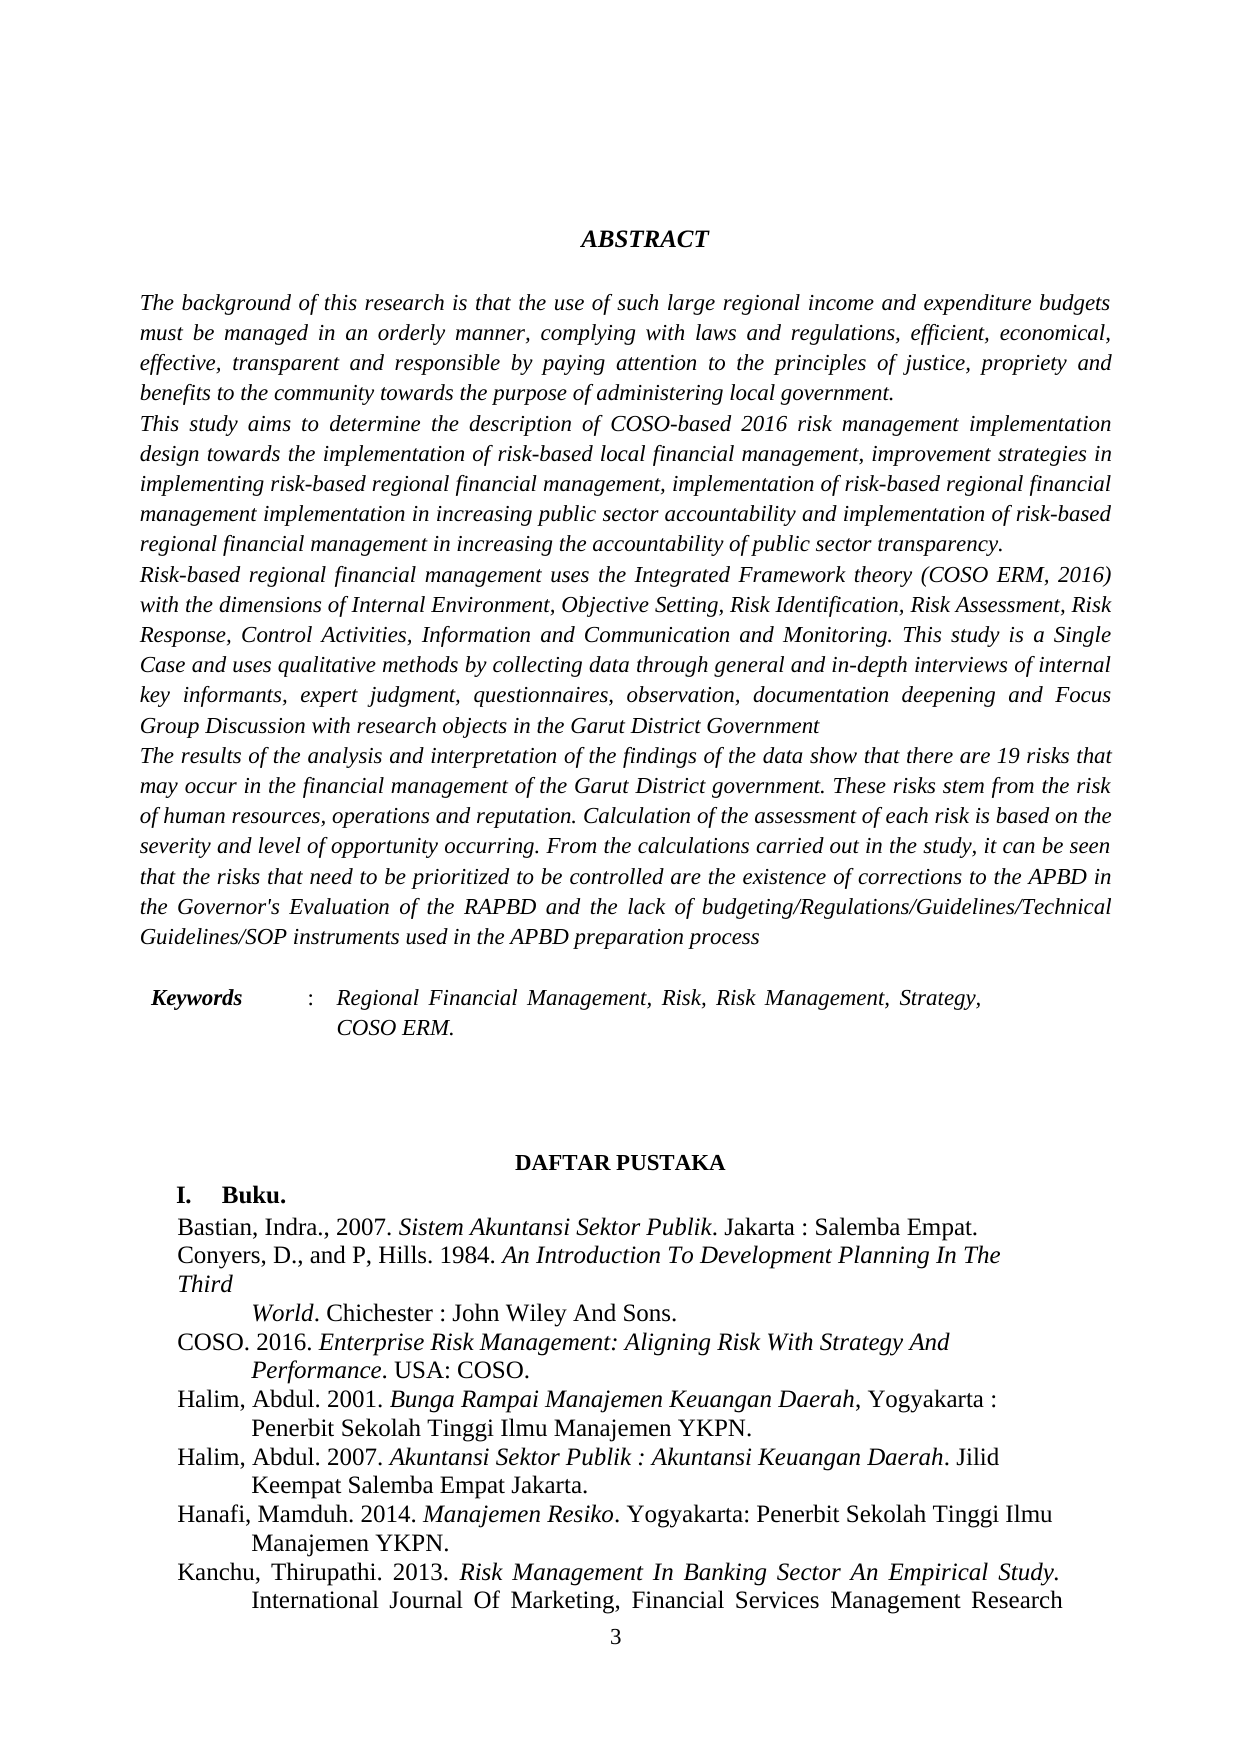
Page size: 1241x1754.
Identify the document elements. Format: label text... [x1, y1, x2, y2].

table_header Keywords [140, 984, 296, 1044]
table_header Regional Financial Management, Risk, Risk Management, Strategy, COSO ERM. [325, 984, 995, 1044]
text DAFTAR PUSTAKA [213, 1149, 1027, 1176]
subtitle ABSTRACT [177, 224, 1115, 253]
text The results of the analysis and interpretation of the findings of the data show that there are 19 risks that may occur in the financial management of the Garut District government. These risks stem from the risk of human resources, operations and reputation. Calculation of the assessment of each risk is based on the severity and level of opportunity occurring. From the calculations carried out in the study, it can be seen that the risks that need to be prioritized to be controlled are the existence of corrections to the APBD in the Governor's Evaluation of the RAPBD and the lack of budgeting/Regulations/Guidelines/Technical Guidelines/SOP instruments used in the APBD preparation process [139, 742, 1115, 949]
text Risk-based regional financial management uses the Integrated Framework theory (COSO ERM, 2016) with the dimensions of Internal Environment, Objective Setting, Risk Identification, Risk Assessment, Risk Response, Control Activities, Information and Communication and Monitoring. This study is a Single Case and uses qualitative methods by collecting data through general and in-depth interviews of internal key informants, expert judgment, questionnaires, observation, documentation deepening and Focus Group Discussion with research objects in the Garut District Government [139, 561, 1115, 738]
subtitle Buku. [176, 1180, 1115, 1208]
text The background of this research is that the use of such large regional income and expenditure budgets must be managed in an orderly manner, complying with laws and regulations, efficient, economical, effective, transparent and responsible by paying attention to the principles of justice, propriety and benefits to the community towards the purpose of administering local government. [139, 289, 1115, 406]
text World. Chichester : John Wiley And Sons. [251, 1298, 1115, 1327]
text Bastian, Indra., 2007. Sistem Akuntansi Sektor Publik. Jakarta : Salemba Empat. Conyers, D., and P, Hills. 1984. An Introduction To Development Planning In The Third [177, 1212, 1064, 1298]
text Halim, Abdul. 2007. Akuntansi Sektor Publik : Akuntansi Keuangan Daerah. Jilid Keempat Salemba Empat Jakarta. [177, 1442, 1064, 1499]
text This study aims to determine the description of COSO-based 2016 risk management implementation design towards the implementation of risk-based local financial management, improvement strategies in implementing risk-based regional financial management, implementation of risk-based regional financial management implementation in increasing public sector accountability and implementation of risk-based regional financial management in increasing the accountability of public sector transparency. [139, 409, 1115, 557]
text Hanafi, Mamduh. 2014. Manajemen Resiko. Yogyakarta: Penerbit Sekolah Tinggi Ilmu Manajemen YKPN. [177, 1499, 1115, 1557]
text Halim, Abdul. 2001. Bunga Rampai Manajemen Keuangan Daerah, Yogyakarta : Penerbit Sekolah Tinggi Ilmu Manajemen YKPN. [177, 1384, 1064, 1442]
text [177, 1557, 1063, 1614]
text COSO. 2016. Enterprise Risk Management: Aligning Risk With Strategy And Performance. USA: COSO. [177, 1327, 1064, 1384]
table_header : [296, 984, 325, 1044]
